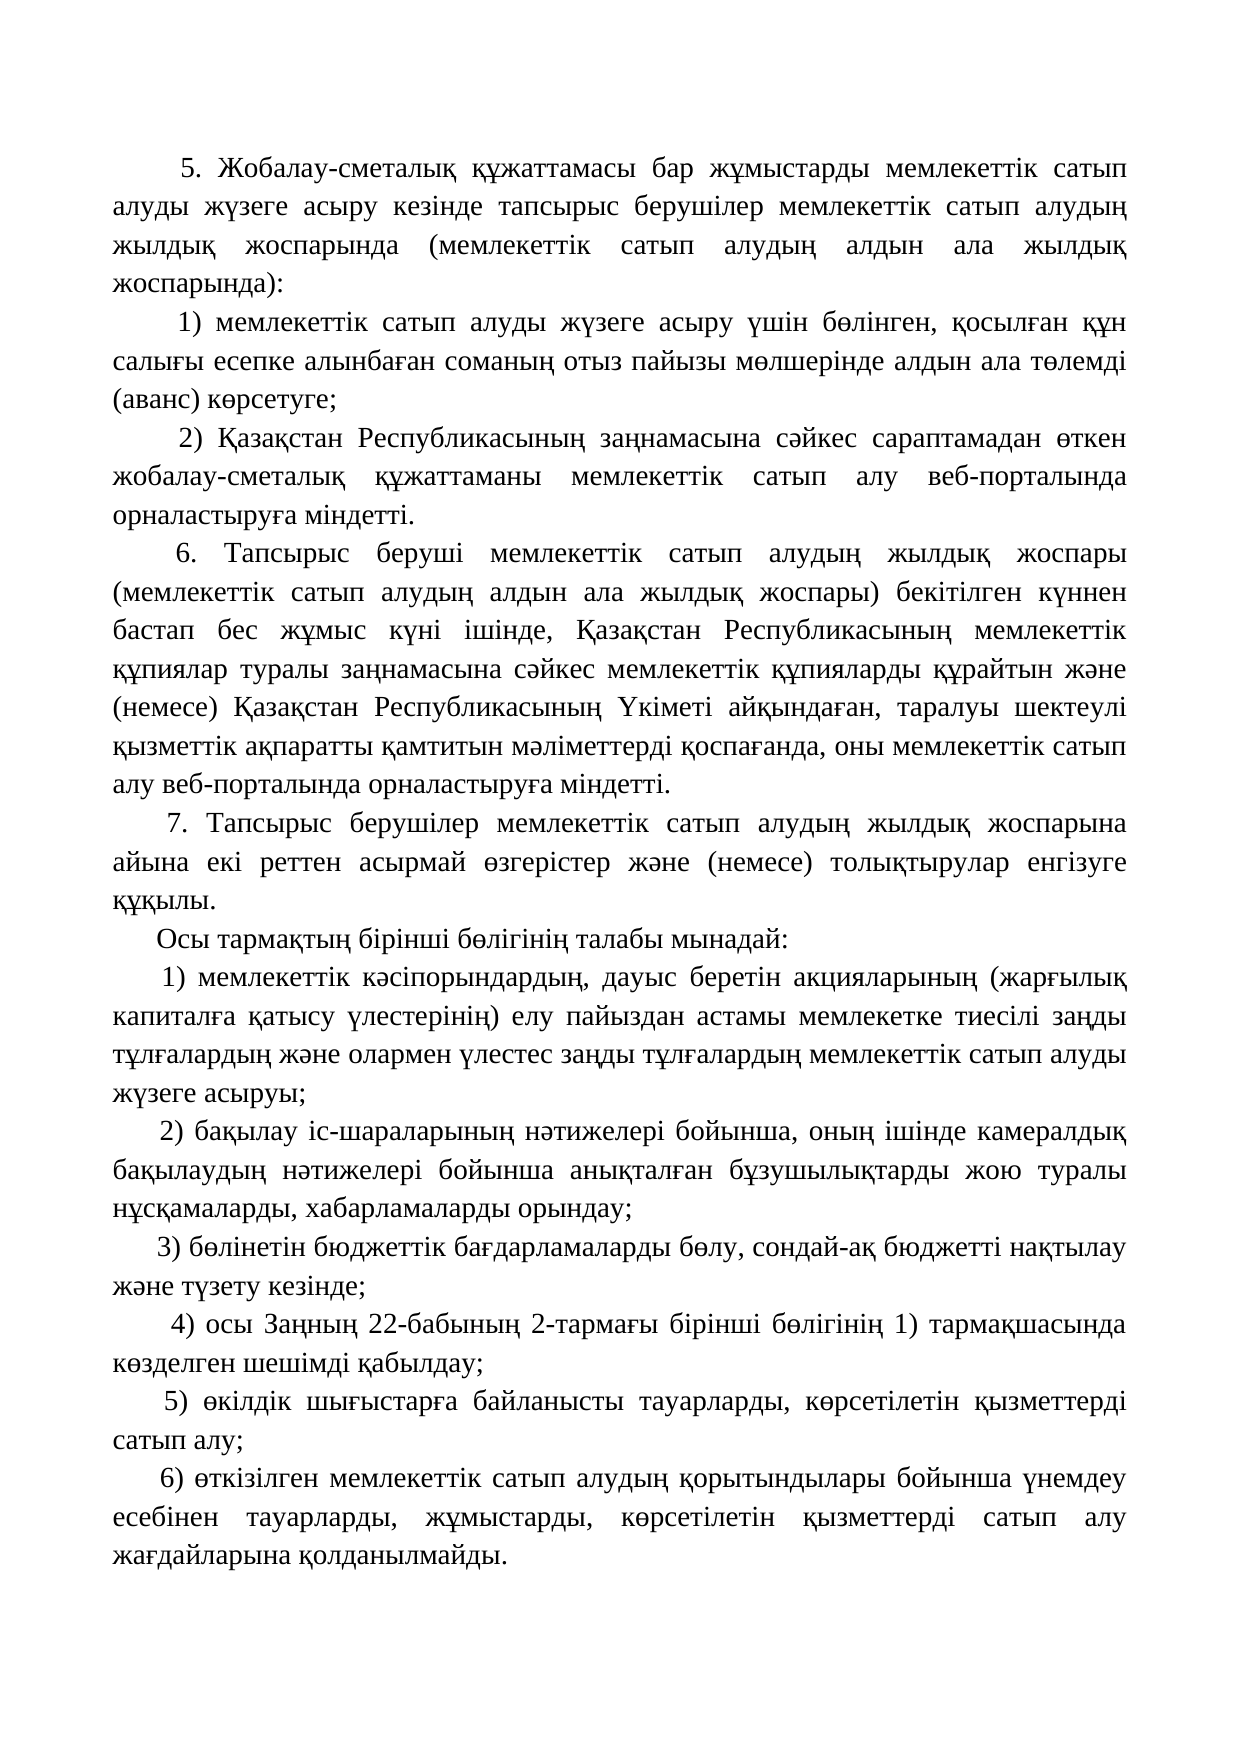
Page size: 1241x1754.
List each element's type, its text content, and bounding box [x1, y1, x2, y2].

text 1) мемлекеттік сатып алуды жүзеге асыру үшін бөлінген, қосылған құн салығы есепке алынбаған соманың отыз пайызы мөлшерінде алдын ала төлемді (аванс) көрсетуге; [112, 304, 1128, 415]
text 1) мемлекеттiк кәсiпорындардың, дауыс беретін акцияларының (жарғылық капиталға қатысу үлестерінің) елу пайыздан астамы мемлекетке тиесiлi заңды тұлғалардың және олармен үлестес заңды тұлғалардың мемлекеттік сатып алуды жүзеге асыруы; [112, 959, 1128, 1108]
text 2) бақылау іс-шараларының нәтижелері бойынша, оның ішінде камералдық бақылаудың нәтижелері бойынша анықталған бұзушылықтарды жою туралы нұсқамаларды, хабарламаларды орындау; [112, 1113, 1128, 1224]
text 4) осы Заңның 22-бабының 2-тармағы бірінші бөлігінің 1) тармақшасында көзделген шешімді қабылдау; [112, 1306, 1128, 1378]
text 6. Тапсырыс беруші мемлекеттiк сатып алудың жылдық жоспары (мемлекеттік сатып алудың алдын ала жылдық жоспары) бекiтілген күннен бастап бес жұмыс күнi iшiнде, Қазақстан Республикасының мемлекеттік құпиялар туралы заңнамасына сәйкес мемлекеттік құпияларды құрайтын және (немесе) Қазақстан Республикасының Үкіметі айқындаған, таралуы шектеулі қызметтік ақпаратты қамтитын мәліметтерді қоспағанда, оны мемлекеттік сатып алу веб-порталында орналастыруға міндетті. [112, 535, 1128, 800]
text 2) Қазақстан Республикасының заңнамасына сәйкес сараптамадан өткен жобалау-сметалық құжаттаманы мемлекеттік сатып алу веб-порталында орналастыруға міндетті. [112, 420, 1128, 530]
text Осы тармақтың бірінші бөлігінің талабы мынадай: [112, 921, 1128, 954]
text 6) өткізілген мемлекеттік сатып алудың қорытындылары бойынша үнемдеу есебінен тауарларды, жұмыстарды, көрсетілетін қызметтерді сатып алу жағдайларына қолданылмайды. [112, 1460, 1128, 1571]
text 7. Тапсырыс берушілер мемлекеттік сатып алудың жылдық жоспарына айына екі реттен асырмай өзгерістер және (немесе) толықтырулар енгізуге құқылы. [112, 805, 1128, 916]
text 3) бөлінетін бюджеттік бағдарламаларды бөлу, сондай-ақ бюджетті нақтылау және түзету кезінде; [112, 1229, 1128, 1301]
text 5) өкілдік шығыстарға байланысты тауарларды, көрсетілетін қызметтерді сатып алу; [112, 1383, 1128, 1455]
text 5. Жобалау-сметалық құжаттамасы бар жұмыстарды мемлекеттік сатып алуды жүзеге асыру кезінде тапсырыс берушілер мемлекеттік сатып алудың жылдық жоспарында (мемлекеттік сатып алудың алдын ала жылдық жоспарында): [112, 150, 1128, 299]
